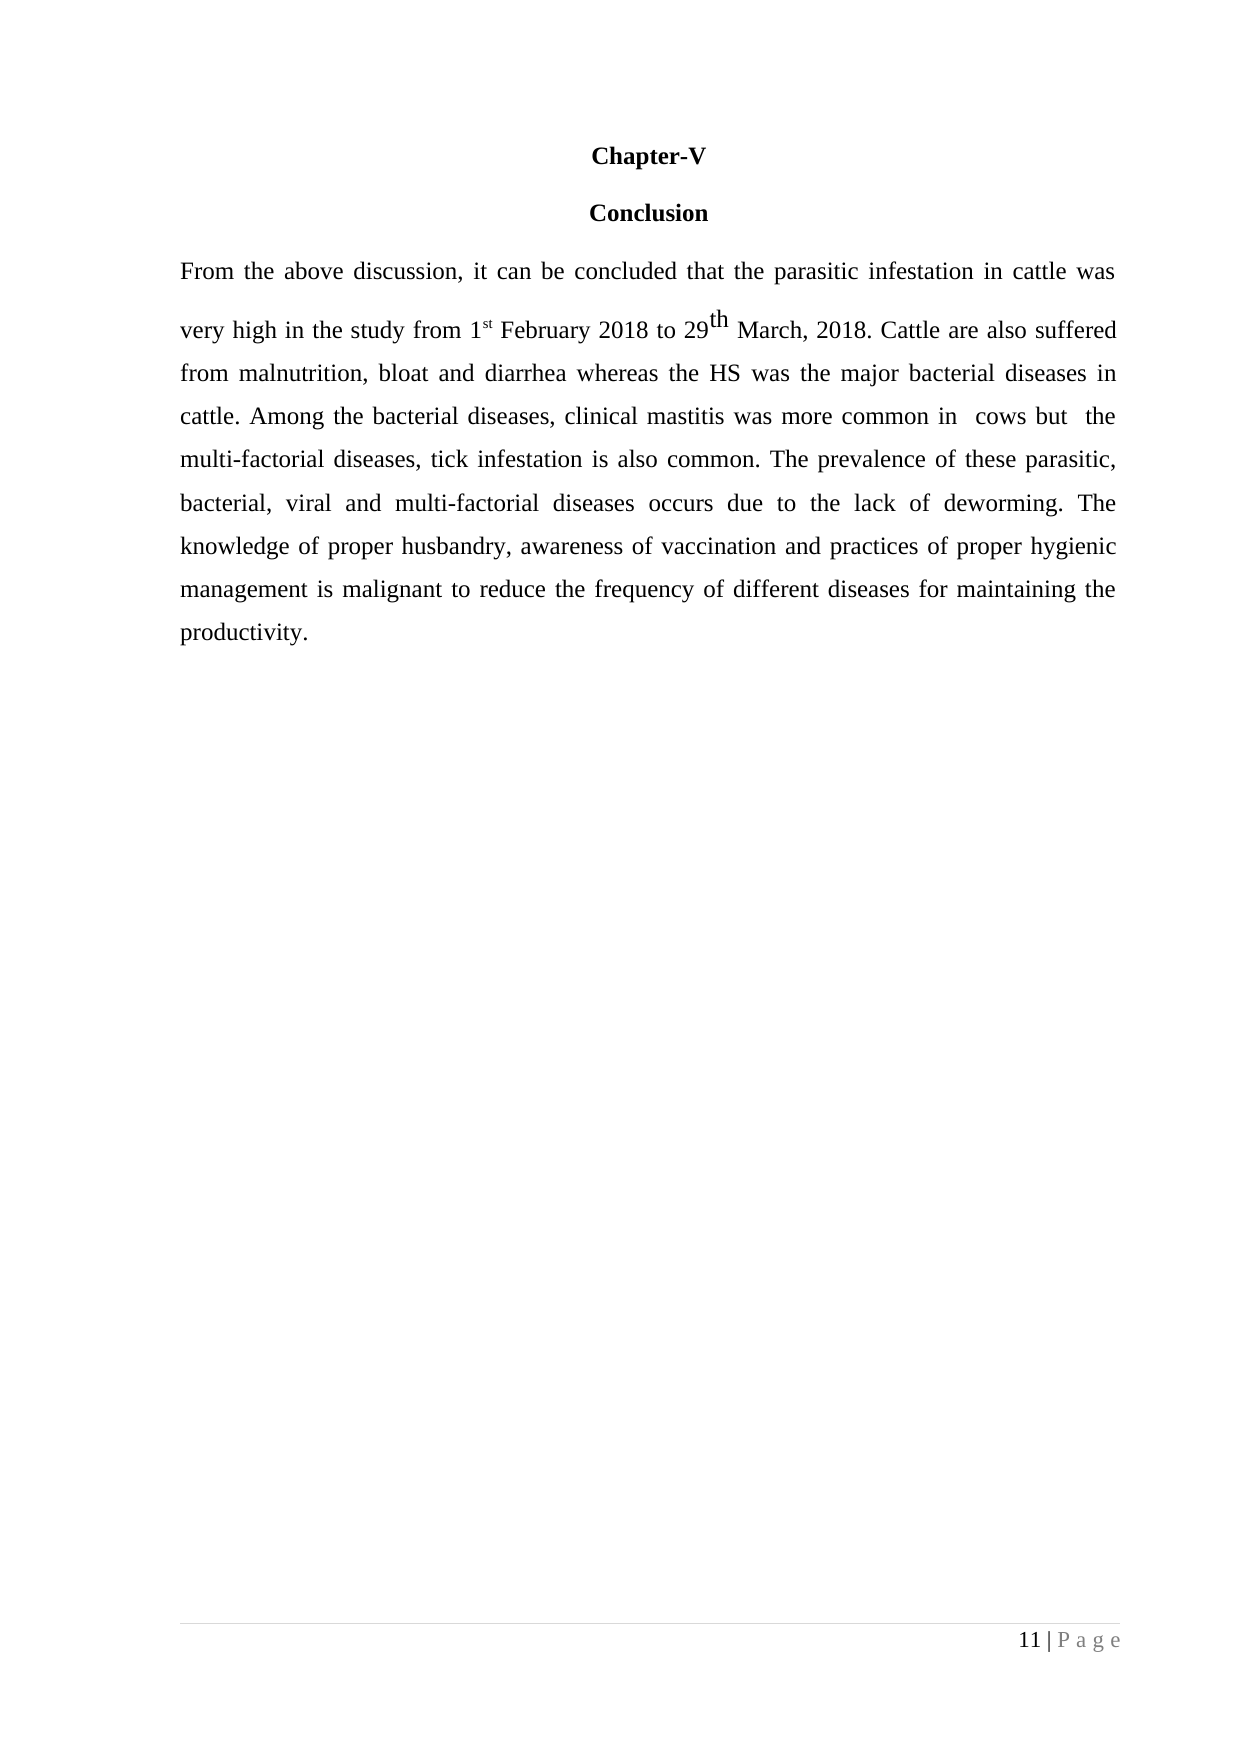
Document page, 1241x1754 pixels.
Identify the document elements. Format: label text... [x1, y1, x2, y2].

subtitle Chapter-V [180, 141, 1117, 169]
text Conclusion [180, 198, 1117, 227]
text From the above discussion, it can be concluded that the parasitic infestation in cattle was very high in the study from 1st February 2018 to 29th March, 2018. Cattle are also suffered from malnutrition, bloat and diarrhea whereas the HS was the major bacterial diseases in cattle. Among the bacterial diseases, clinical mastitis was more common in cows but the multi-factorial diseases, tick infestation is also common. The prevalence of these parasitic, bacterial, viral and multi-factorial diseases occurs due to the lack of deworming. The knowledge of proper husbandry, awareness of vaccination and practices of proper hygienic management is malignant to reduce the frequency of different diseases for maintaining the productivity. [180, 256, 1117, 646]
